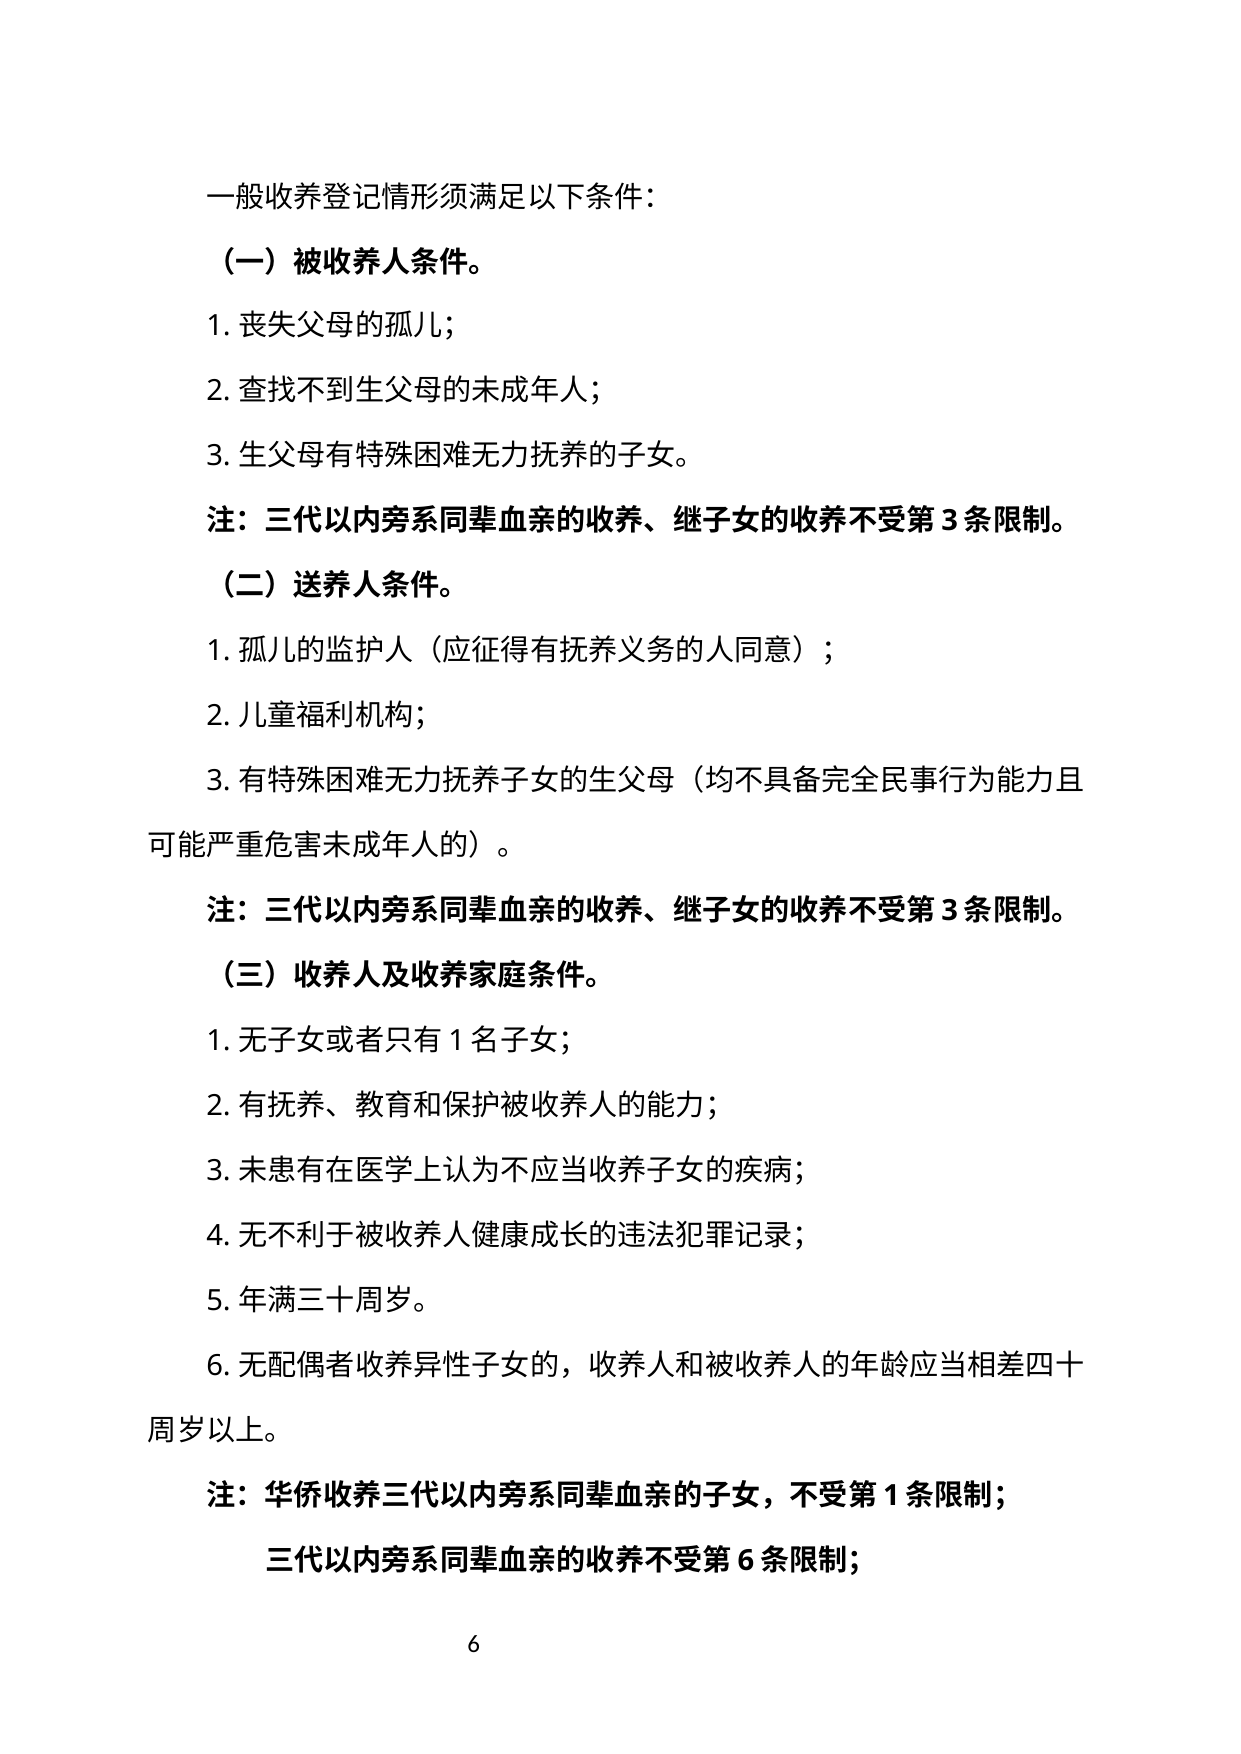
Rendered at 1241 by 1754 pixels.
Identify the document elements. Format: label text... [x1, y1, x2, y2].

text 4. 无不利于被收养人健康成长的违法犯罪记录； [148, 1202, 1087, 1267]
text 3. 有特殊困难无力抚养子女的生父母（均不具备完全民事行为能力且可能严重危害未成年人的）。 [148, 747, 1087, 877]
text 5. 年满三十周岁。 [148, 1267, 1087, 1332]
text 1. 孤儿的监护人（应征得有抚养义务的人同意）； [148, 617, 1087, 682]
text 3. 未患有在医学上认为不应当收养子女的疾病； [148, 1137, 1087, 1202]
text （三）收养人及收养家庭条件。 [148, 942, 1087, 1007]
text 注：三代以内旁系同辈血亲的收养、继子女的收养不受第3条限制。 [148, 877, 1087, 942]
text 注：华侨收养三代以内旁系同辈血亲的子女，不受第1条限制； [148, 1462, 1087, 1527]
text 一般收养登记情形须满足以下条件： [148, 162, 1087, 227]
text 1. 无子女或者只有1名子女； [148, 1007, 1087, 1072]
text 三代以内旁系同辈血亲的收养不受第6条限制； [148, 1527, 1087, 1592]
text 3. 生父母有特殊困难无力抚养的子女。 [148, 422, 1087, 487]
text 2. 有抚养、教育和保护被收养人的能力； [148, 1072, 1087, 1137]
text （二）送养人条件。 [148, 552, 1087, 617]
text 2. 查找不到生父母的未成年人； [148, 357, 1087, 422]
text 注：三代以内旁系同辈血亲的收养、继子女的收养不受第3条限制。 [148, 487, 1087, 552]
text （一）被收养人条件。 [148, 227, 1087, 292]
text 2. 儿童福利机构； [148, 682, 1087, 747]
text 6. 无配偶者收养异性子女的，收养人和被收养人的年龄应当相差四十周岁以上。 [148, 1332, 1087, 1462]
text 1. 丧失父母的孤儿； [148, 292, 1087, 357]
